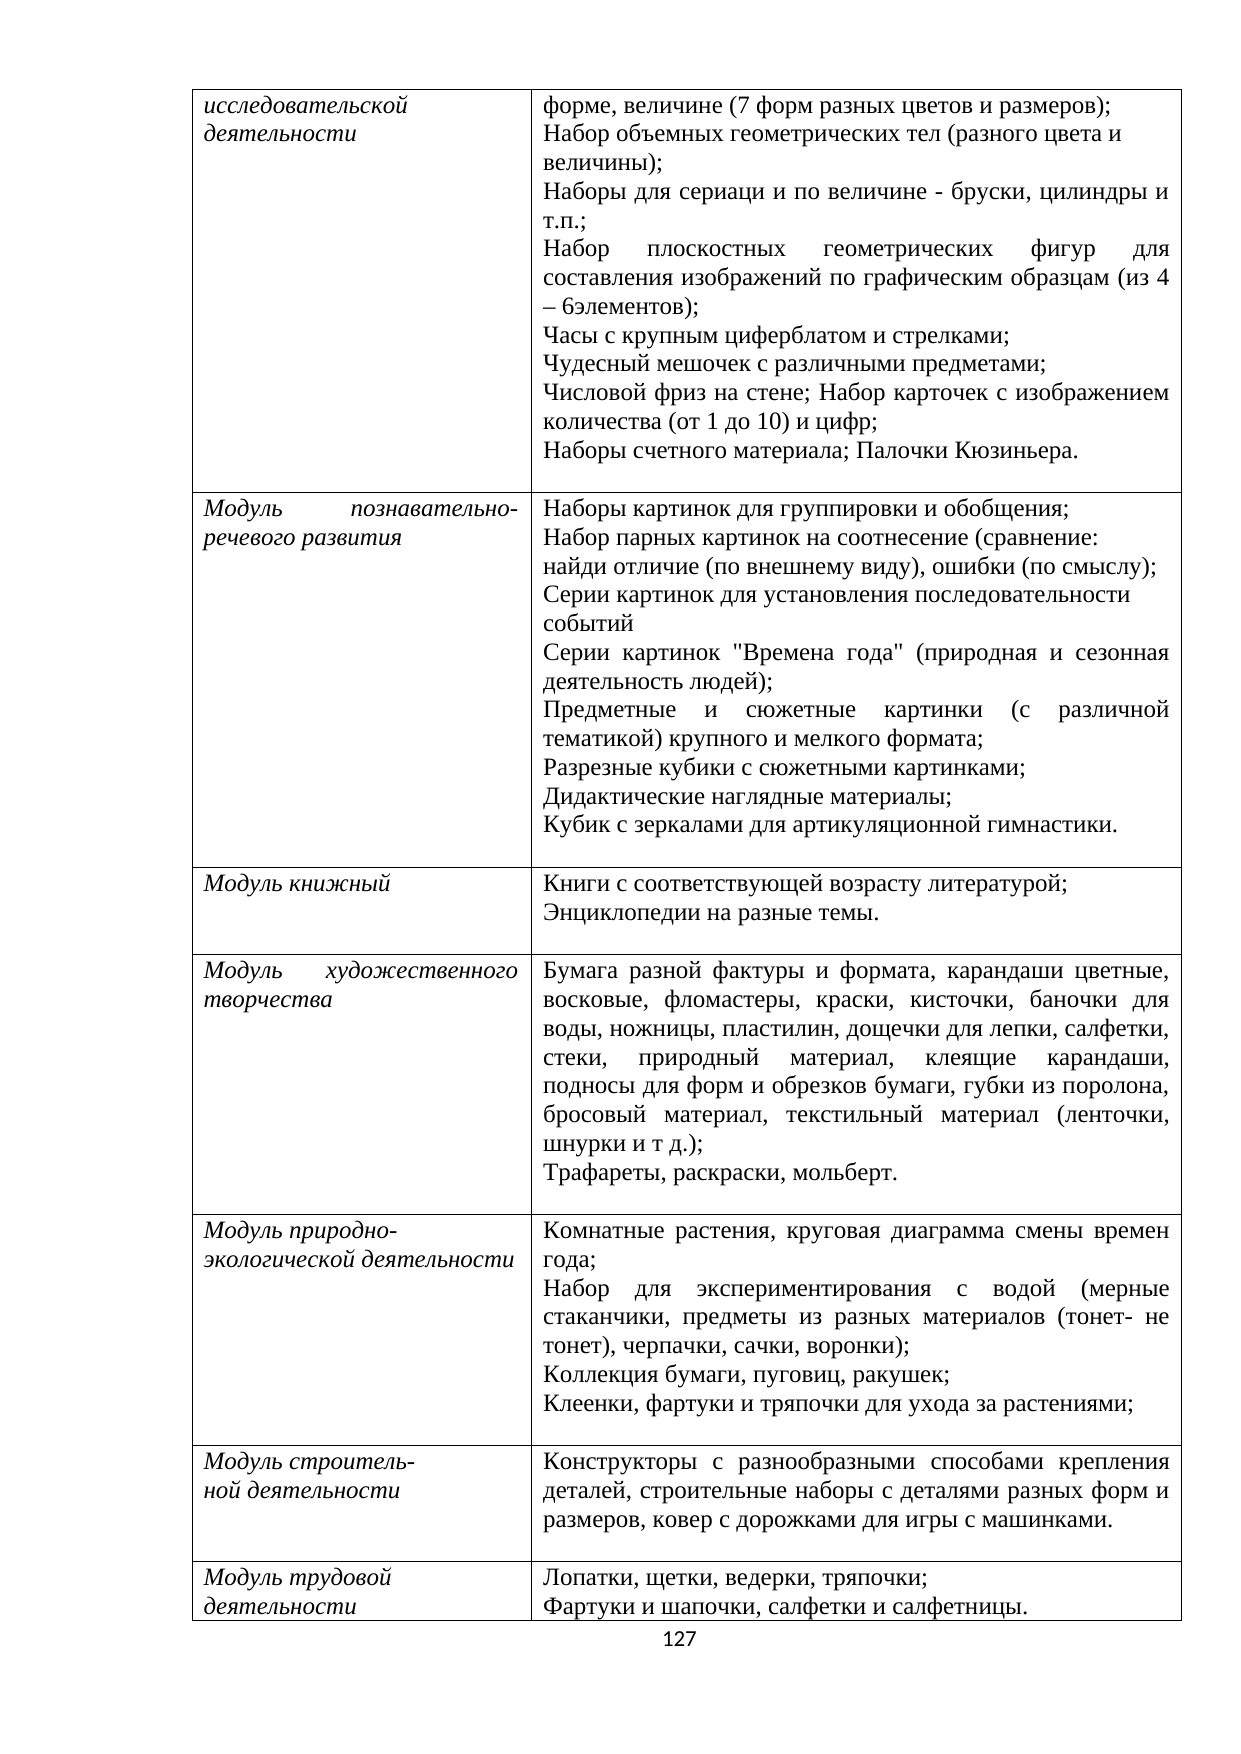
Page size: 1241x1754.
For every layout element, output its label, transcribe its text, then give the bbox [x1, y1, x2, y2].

table_cell Модуль трудовой деятельности [193, 1562, 531, 1620]
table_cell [193, 90, 531, 492]
table_cell Модуль познавательно-речевого развития [193, 493, 531, 867]
table_cell Конструкторы с разнообразными способами крепления деталей, строительные наборы с деталями разных форм и размеров, ковер с дорожками для игры с машинками. [532, 1446, 1181, 1561]
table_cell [532, 90, 1181, 492]
table_cell Лопатки, щетки, ведерки, тряпочки; Фартуки и шапочки, салфетки и салфетницы. [532, 1562, 1181, 1620]
table_cell Наборы картинок для группировки и обобщения; Набор парных картинок на соотнесение (сравнение: найди отличие (по внешнему виду), ошибки (по смыслу); Серии картинок для установления последовательности событий Серии картинок "Времена года" (природная и сезонная деятельность людей); Предметные и сюжетные картинки (с различной тематикой) крупного и мелкого формата; Разрезные кубики с сюжетными картинками; Дидактические наглядные материалы; Кубик с зеркалами для артикуляционной гимнастики. [532, 493, 1181, 867]
table_cell Модуль строитель- ной деятельности [193, 1446, 531, 1561]
table_cell Комнатные растения, круговая диаграмма смены времен года; Набор для экспериментирования с водой (мерные стаканчики, предметы из разных материалов (тонет- не тонет), черпачки, сачки, воронки); Коллекция бумаги, пуговиц, ракушек; Клеенки, фартуки и тряпочки для ухода за растениями; [532, 1215, 1181, 1445]
table_cell Модуль природно- экологической деятельности [193, 1215, 531, 1445]
table_cell Книги с соответствующей возрасту литературой; Энциклопедии на разные темы. [532, 868, 1181, 954]
table_cell Модуль художественного творчества [193, 955, 531, 1214]
table_cell Бумага разной фактуры и формата, карандаши цветные, восковые, фломастеры, краски, кисточки, баночки для воды, ножницы, пластилин, дощечки для лепки, салфетки, стеки, природный материал, клеящие карандаши, подносы для форм и обрезков бумаги, губки из поролона, бросовый материал, текстильный материал (ленточки, шнурки и т д.); Трафареты, раскраски, мольберт. [532, 955, 1181, 1214]
table_cell Модуль книжный [193, 868, 531, 954]
